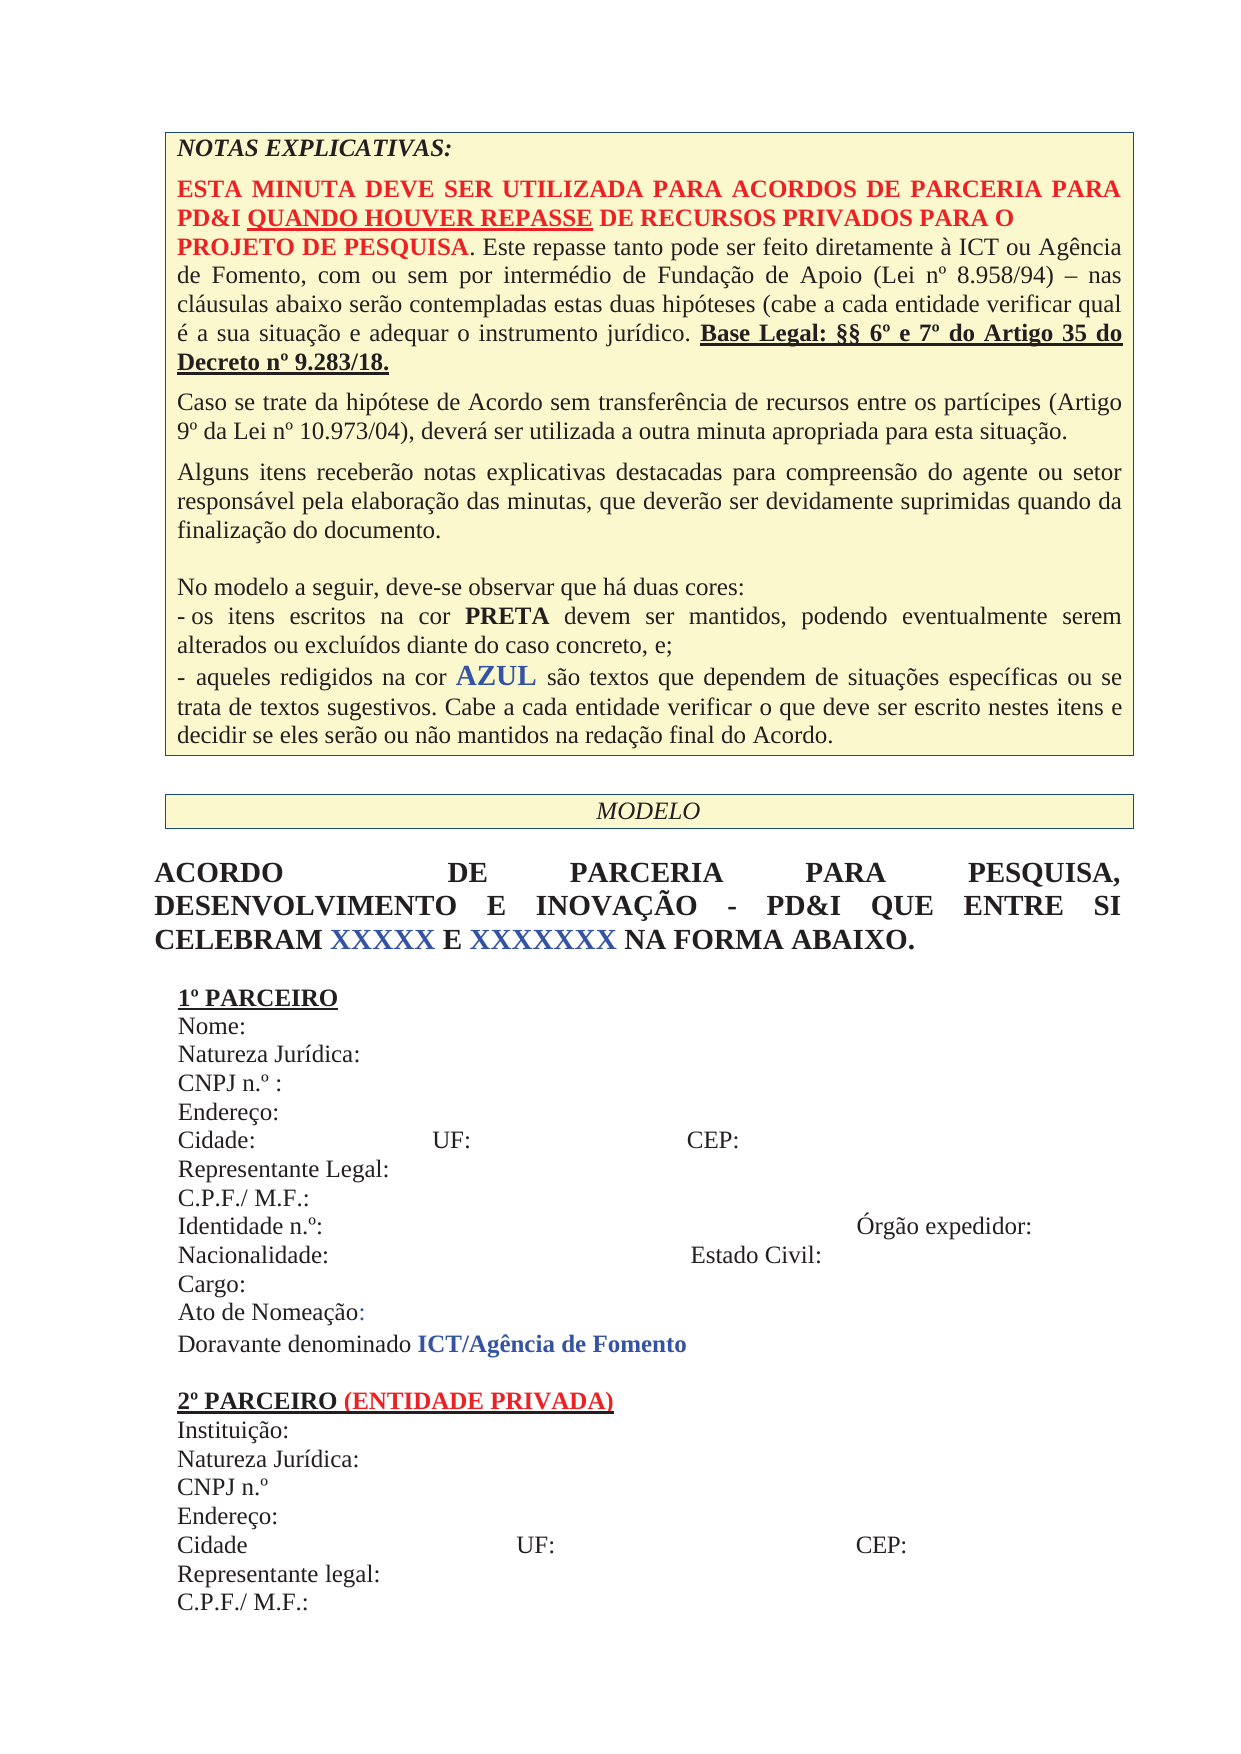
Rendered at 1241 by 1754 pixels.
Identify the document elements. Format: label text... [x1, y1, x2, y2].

text Instituição: [177, 1415, 1163, 1444]
text Natureza Jurídica: [177, 1444, 1163, 1472]
title ACORDO DE PARCERIA PARA PESQUISA, DESENVOLVIMENTO E INOVAÇÃO - PD&I QUE ENTRE SI CELEBRAM XXXXX E XXXXXXX NA FORMA ABAIXO. [154, 855, 1122, 956]
text CNPJ n.º [177, 1472, 1163, 1501]
text Cidade UF: CEP: Representante legal: [177, 1530, 909, 1587]
text Endereço: [177, 1501, 1163, 1530]
text Doravante denominado ICT/Agência de Fomento 2º PARCEIRO (ENTIDADE PRIVADA) [177, 1300, 706, 1415]
text C.P.F./ M.F.: [177, 1587, 1163, 1616]
